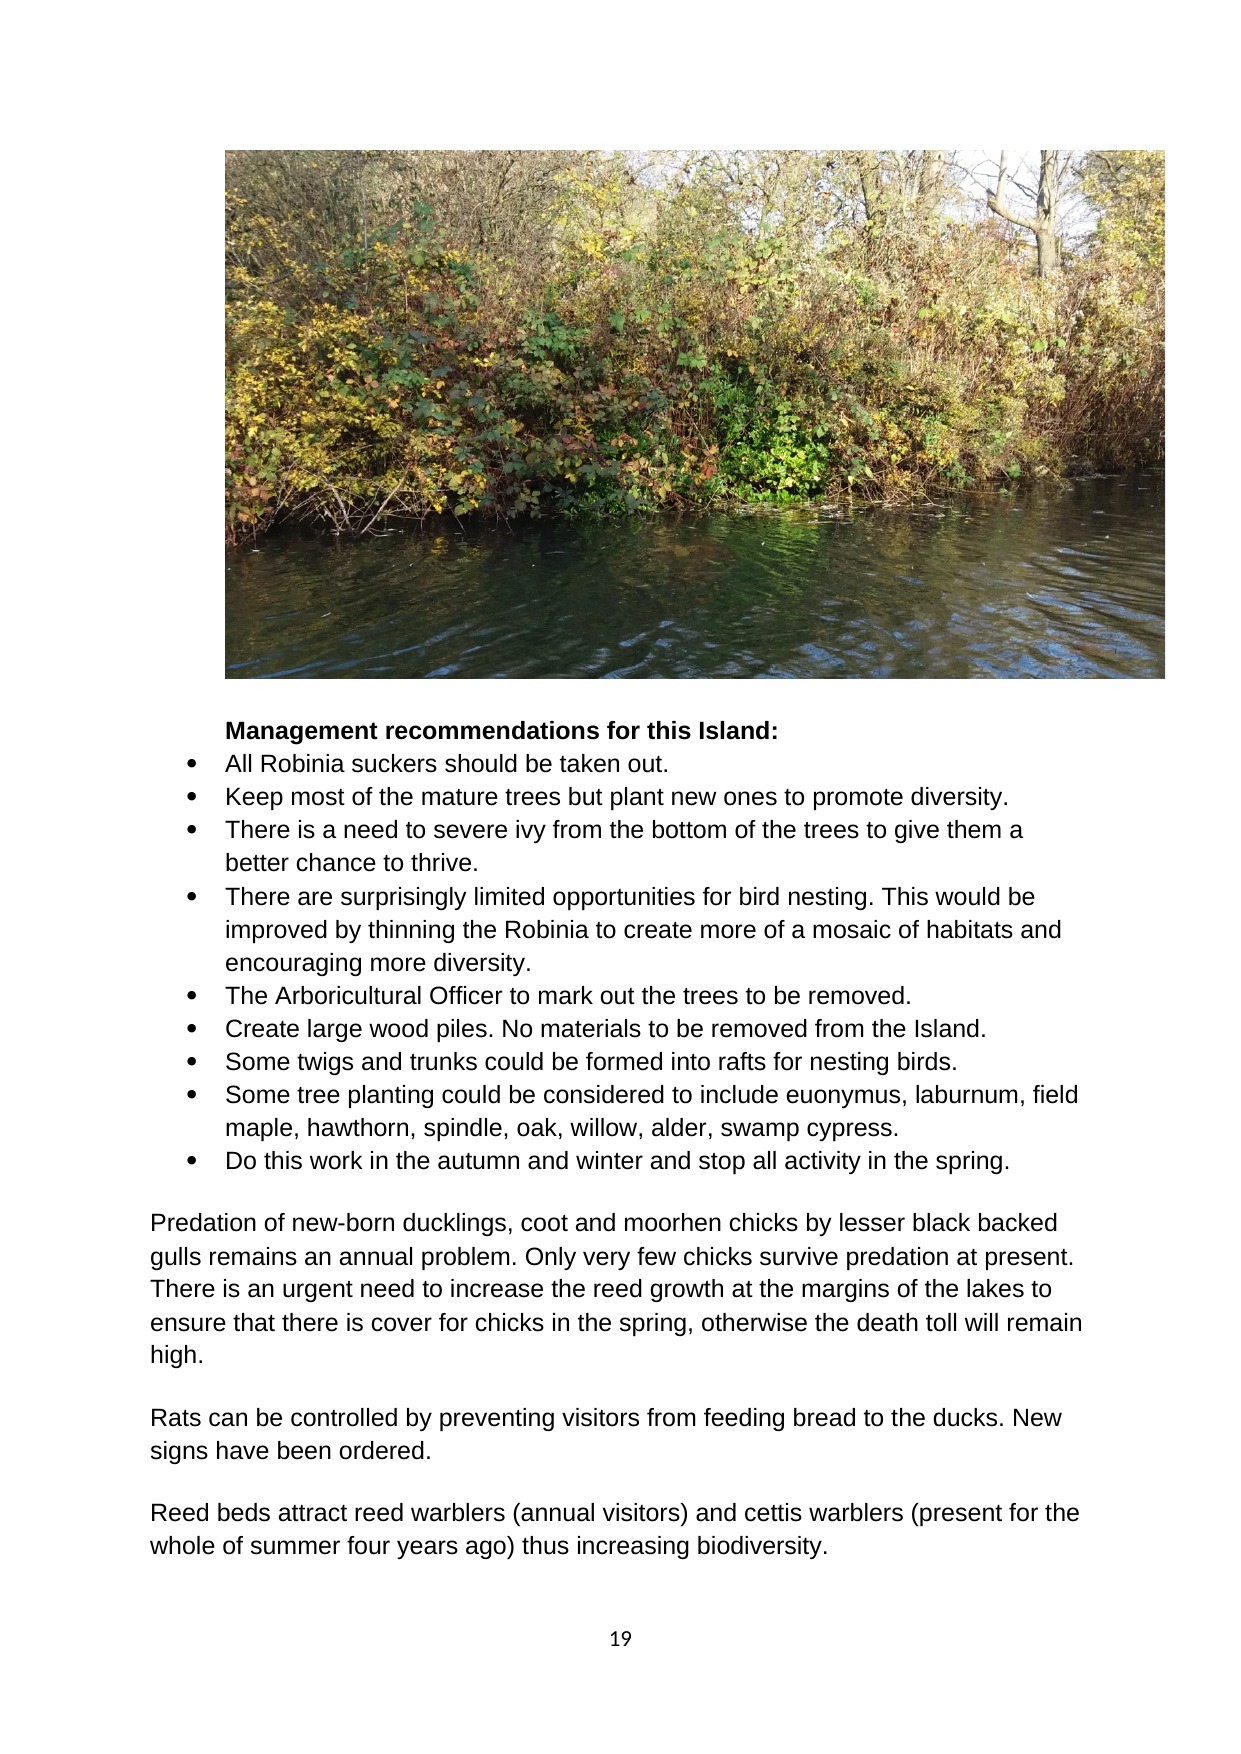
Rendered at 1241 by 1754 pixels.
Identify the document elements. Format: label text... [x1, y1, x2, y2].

list All Robinia suckers should be taken out. [187, 749, 1090, 778]
text Reed beds attract reed warblers (annual visitors) and cettis warblers (present for the whole of summer four years ago) thus increasing biodiversity. [150, 1498, 1090, 1560]
list Do this work in the autumn and winter and stop all activity in the spring. [187, 1146, 1090, 1175]
text Rats can be controlled by preventing visitors from feeding bread to the ducks. New signs have been ordered. [150, 1403, 1090, 1464]
list Some twigs and trunks could be formed into rafts for nesting birds. [187, 1047, 1090, 1076]
list Create large wood piles. No materials to be removed from the Island. [187, 1014, 1090, 1043]
picture [225, 150, 1166, 679]
list There are surprisingly limited opportunities for bird nesting. This would be improved by thinning the Robinia to create more of a mosaic of habitats and encouraging more diversity. [187, 881, 1090, 976]
list There is a need to severe ivy from the bottom of the trees to give them a better chance to thrive. [187, 815, 1090, 877]
list Keep most of the mature trees but plant new ones to promote diversity. [187, 782, 1090, 811]
text Predation of new-born ducklings, coot and moorhen chicks by lesser black backed gulls remains an annual problem. Only very few chicks survive predation at present. There is an urgent need to increase the reed growth at the margins of the lakes to ensure that there is cover for chicks in the spring, otherwise the death toll will remain high. [150, 1208, 1090, 1369]
list Some tree planting could be considered to include euonymus, laburnum, field maple, hawthorn, spindle, oak, willow, alder, swamp cypress. [187, 1080, 1090, 1142]
list Management recommendations for this Island: [225, 716, 1090, 745]
list The Arboricultural Officer to mark out the trees to be removed. [187, 981, 1090, 1009]
